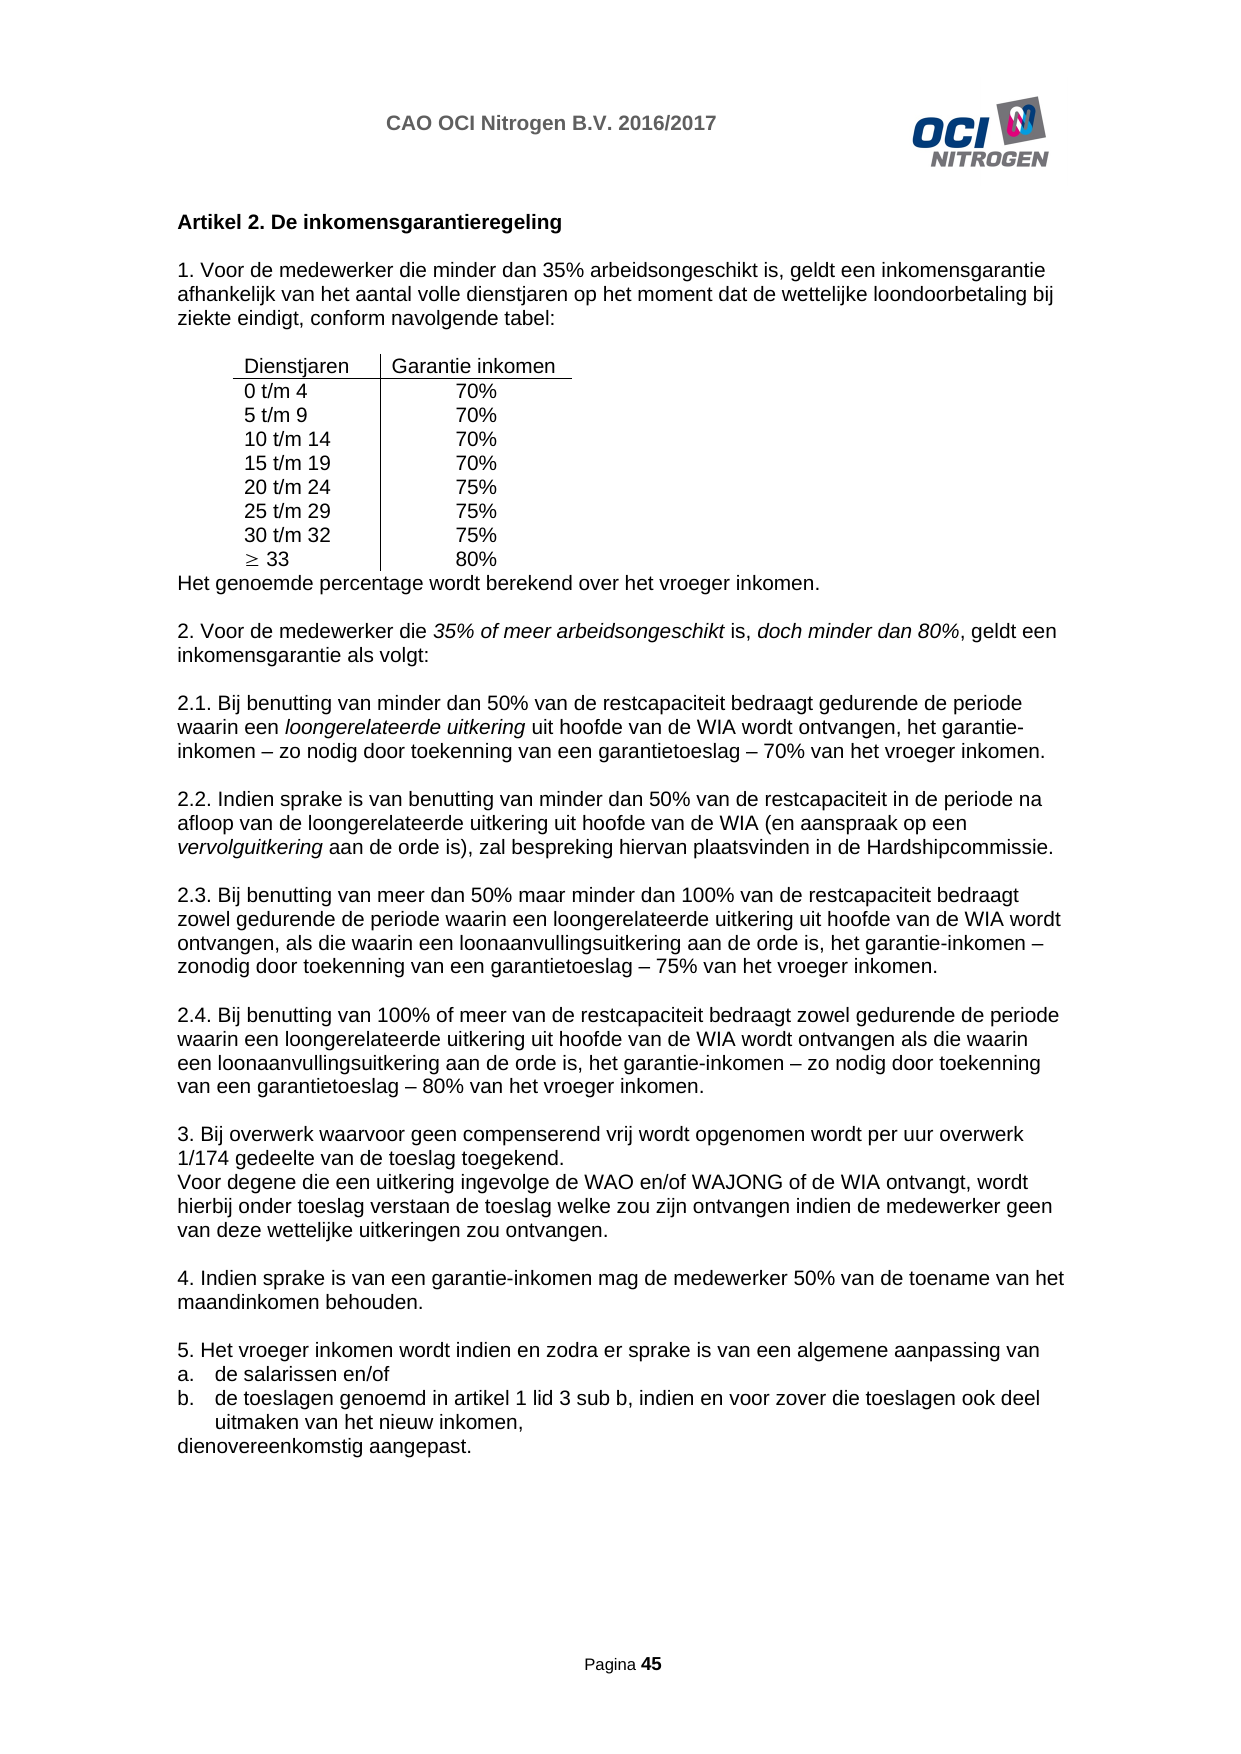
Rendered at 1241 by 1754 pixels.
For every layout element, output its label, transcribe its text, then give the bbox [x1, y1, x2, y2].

table_header Dienstjaren [233, 354, 380, 378]
text Artikel 2. De inkomensgarantieregeling [177, 210, 1068, 234]
text 3. Bij overwerk waarvoor geen compenserend vrij wordt opgenomen wordt per uur overwerk 1/174 gedeelte van de toeslag toegekend. [177, 1122, 1068, 1170]
table_cell 0 t/m 4 5 t/m 9 10 t/m 14 15 t/m 19 20 t/m 24 25 t/m 29 30 t/m 32 33 [233, 379, 380, 571]
text dienovereenkomstig aangepast. [177, 1434, 1068, 1458]
list de salarissen en/of [177, 1362, 1068, 1386]
picture [893, 77, 1068, 186]
list de toeslagen genoemd in artikel 1 lid 3 sub b, indien en voor zover die toeslagen ook deel uitmaken van het nieuw inkomen, [177, 1386, 1068, 1434]
text 2.2. Indien sprake is van benutting van minder dan 50% van de restcapaciteit in de periode na afloop van de loongerelateerde uitkering uit hoofde van de WIA (en aanspraak op een vervolguitkering aan de orde is), zal bespreking hiervan plaatsvinden in de Hardshipcommissie. [177, 787, 1068, 858]
text Het genoemde percentage wordt berekend over het vroeger inkomen. [177, 571, 1068, 594]
text 5. Het vroeger inkomen wordt indien en zodra er sprake is van een algemene aanpassing van [177, 1338, 1068, 1362]
text 2.3. Bij benutting van meer dan 50% maar minder dan 100% van de restcapaciteit bedraagt zowel gedurende de periode waarin een loongerelateerde uitkering uit hoofde van de WIA wordt ontvangen, als die waarin een loonaanvullingsuitkering aan de orde is, het garantie-inkomen – zonodig door toekenning van een garantietoeslag – 75% van het vroeger inkomen. [177, 882, 1068, 978]
table_header Garantie inkomen [381, 354, 572, 378]
table_cell 70% 70% 70% 70% 75% 75% 75% 80% [381, 379, 572, 571]
text 2.1. Bij benutting van minder dan 50% van de restcapaciteit bedraagt gedurende de periode waarin een loongerelateerde uitkering uit hoofde van de WIA wordt ontvangen, het garantie-inkomen – zo nodig door toekenning van een garantietoeslag – 70% van het vroeger inkomen. [177, 691, 1068, 762]
text 2.4. Bij benutting van 100% of meer van de restcapaciteit bedraagt zowel gedurende de periode waarin een loongerelateerde uitkering uit hoofde van de WIA wordt ontvangen als die waarin een loonaanvullingsuitkering aan de orde is, het garantie-inkomen – zo nodig door toekenning van een garantietoeslag – 80% van het vroeger inkomen. [177, 1002, 1068, 1098]
text 4. Indien sprake is van een garantie-inkomen mag de medewerker 50% van de toename van het maandinkomen behouden. [177, 1266, 1068, 1314]
text Voor degene die een uitkering ingevolge de WAO en/of WAJONG of de WIA ontvangt, wordt hierbij onder toeslag verstaan de toeslag welke zou zijn ontvangen indien de medewerker geen van deze wettelijke uitkeringen zou ontvangen. [177, 1170, 1068, 1242]
text 2. Voor de medewerker die 35% of meer arbeidsongeschikt is, doch minder dan 80%, geldt een inkomensgarantie als volgt: [177, 619, 1068, 667]
text 1. Voor de medewerker die minder dan 35% arbeidsongeschikt is, geldt een inkomensgarantie afhankelijk van het aantal volle dienstjaren op het moment dat de wettelijke loondoorbetaling bij ziekte eindigt, conform navolgende tabel: [177, 258, 1068, 330]
